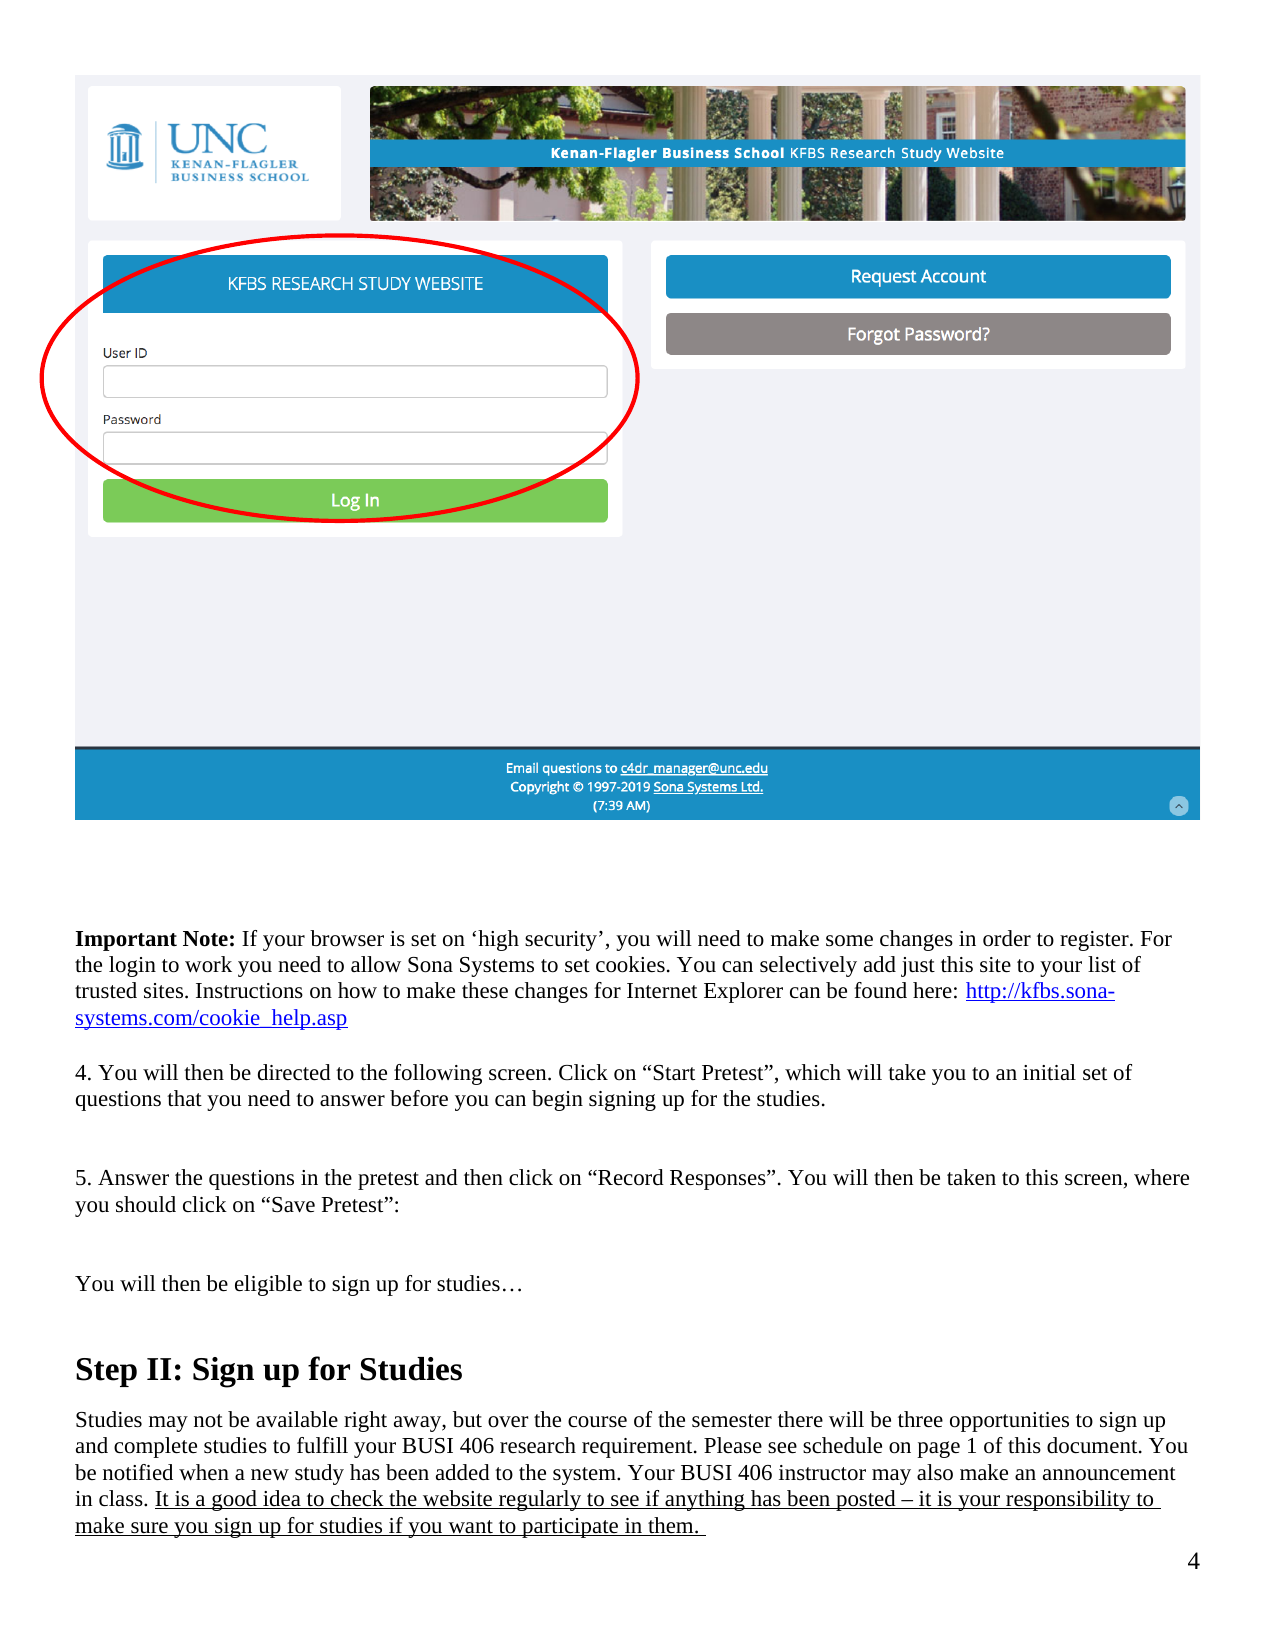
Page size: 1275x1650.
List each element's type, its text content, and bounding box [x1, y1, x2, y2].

picture [75, 238, 635, 518]
picture [75, 75, 1200, 820]
text 4. You will then be directed to the following screen. Click on “Start Pretest”, which will take you to an initial set of questions that you need to answer before you can begin signing up for the studies. [75, 1059, 1200, 1112]
text You will then be eligible to sign up for studies… [75, 1270, 1200, 1296]
text Studies may not be available right away, but over the course of the semester there will be three opportunities to sign up and complete studies to fulfill your BUSI 406 research requirement. Please see schedule on page 1 of this document. You be notified when a new study has been added to the system. Your BUSI 406 instructor may also make an announcement in class. It is a good idea to check the website regularly to see if anything has been posted – it is your responsibility to make sure you sign up for studies if you want to participate in them. [75, 1406, 1200, 1538]
text 5. Answer the questions in the pretest and then click on “Record Responses”. You will then be taken to this screen, where you should click on “Save Pretest”: [75, 1164, 1200, 1217]
text Step II: Sign up for Studies [75, 1349, 1200, 1387]
text Important Note: If your browser is set on ‘high security’, you will need to make some changes in order to register. For the login to work you need to allow Sona Systems to set cookies. You can selectively add just this site to your list of trusted sites. Instructions on how to make these changes for Internet Explorer can be found here: http://kfbs.sona-systems.com/cookie_help.asp [75, 925, 1200, 1030]
